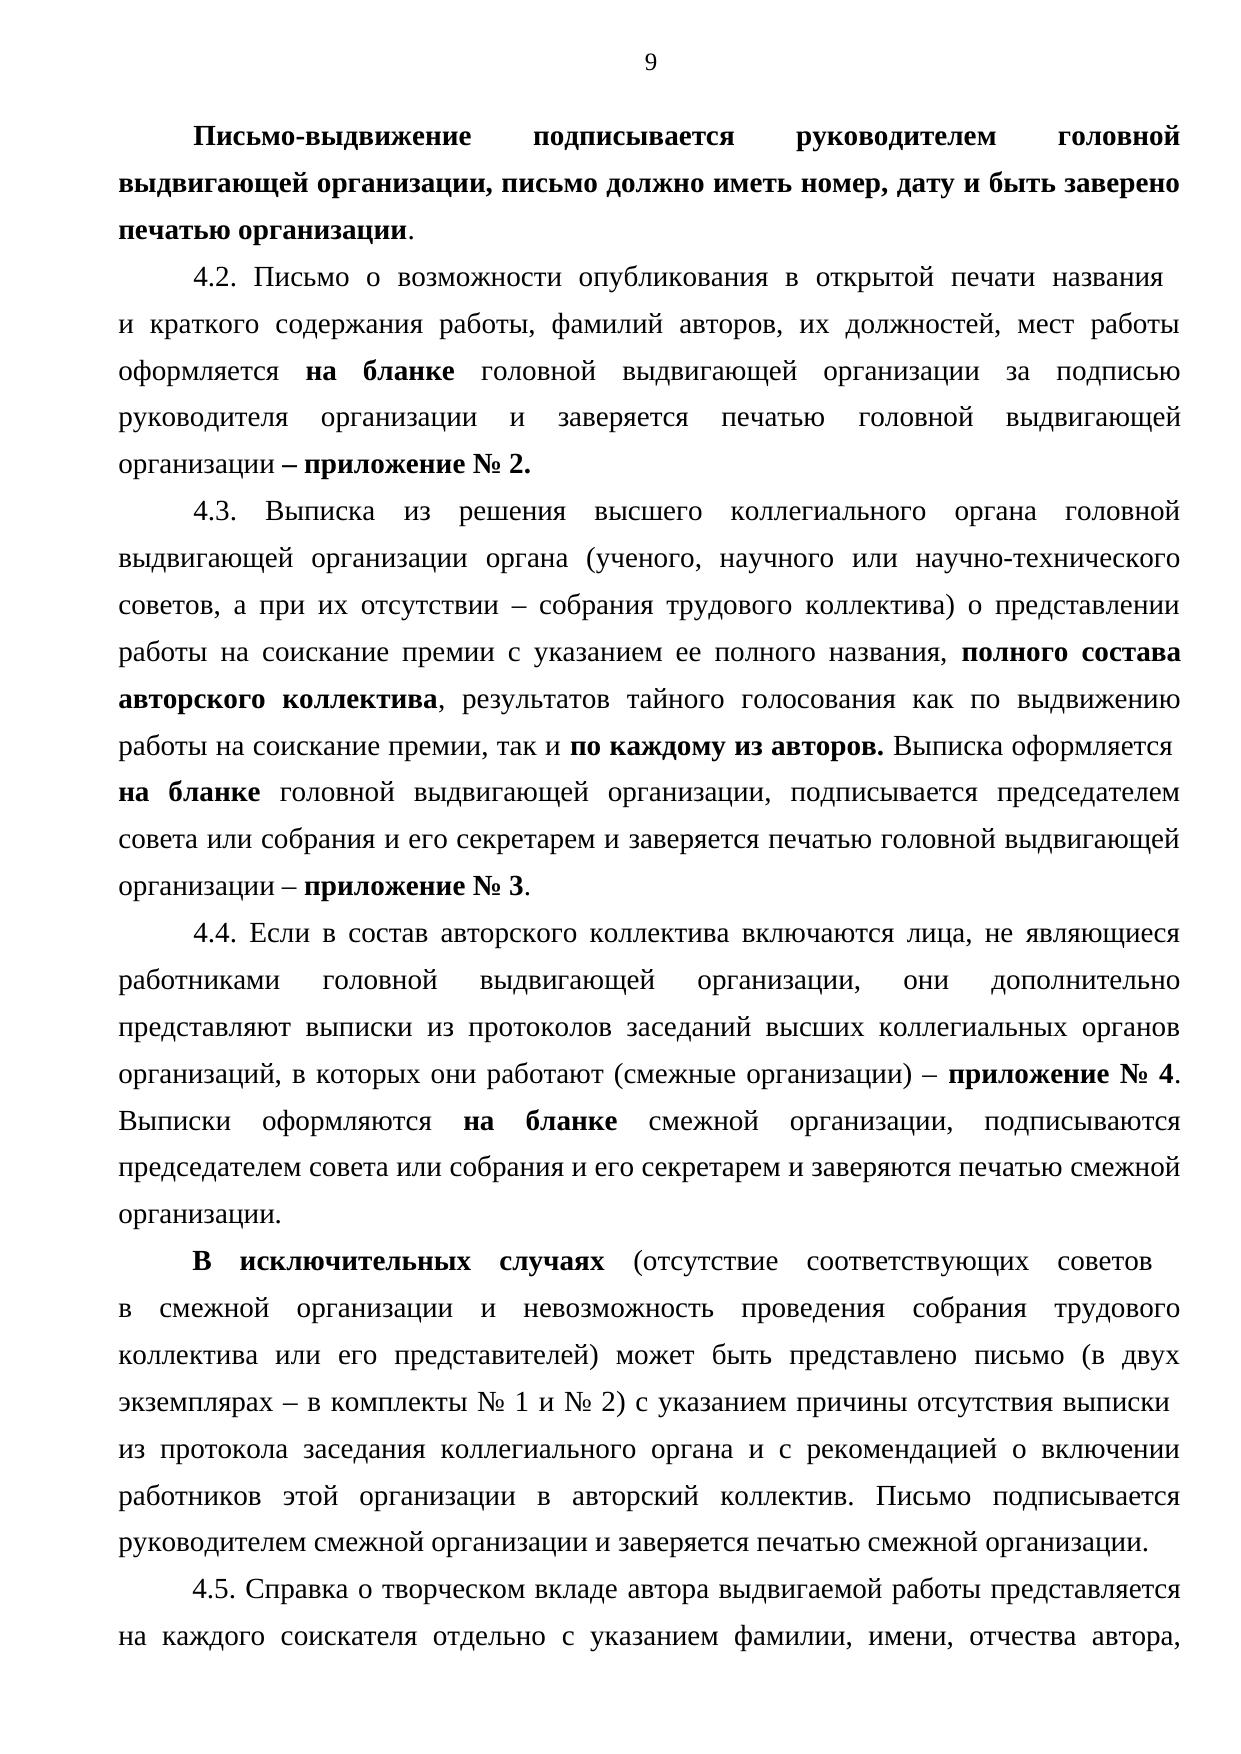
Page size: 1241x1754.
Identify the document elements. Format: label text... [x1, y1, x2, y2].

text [118, 1571, 1181, 1652]
text 4.2. Письмо о возможности опубликования в открытой печати названия и краткого содержания работы, фамилий авторов, их должностей, мест работы оформляется на бланке головной выдвигающей организации за подписью руководителя организации и заверяется печатью головной выдвигающей организации – приложение № 2. [118, 259, 1181, 480]
text 4.4. Если в состав авторского коллектива включаются лица, не являющиеся работниками головной выдвигающей организации, они дополнительно представляют выписки из протоколов заседаний высших коллегиальных органов организаций, в которых они работают (смежные организации) – приложение № 4. Выписки оформляются на бланке смежной организации, подписываются председателем совета или собрания и его секретарем и заверяются печатью смежной организации. [118, 915, 1181, 1230]
text В исключительных случаях (отсутствие соответствующих советов в смежной организации и невозможность проведения собрания трудового коллектива или его представителей) может быть представлено письмо (в двух экземплярах – в комплекты № 1 и № 2) с указанием причины отсутствия выписки из протокола заседания коллегиального органа и с рекомендацией о включении работников этой организации в авторский коллектив. Письмо подписывается руководителем смежной организации и заверяется печатью смежной организации. [118, 1243, 1181, 1558]
text 4.3. Выписка из решения высшего коллегиального органа головной выдвигающей организации органа (ученого, научного или научно-технического советов, а при их отсутствии – собрания трудового коллектива) о представлении работы на соискание премии с указанием ее полного названия, полного состава авторского коллектива, результатов тайного голосования как по выдвижению работы на соискание премии, так и по каждому из авторов. Выписка оформляется на бланке головной выдвигающей организации, подписывается председателем совета или собрания и его секретарем и заверяется печатью головной выдвигающей организации – приложение № 3. [118, 493, 1181, 902]
text Письмо-выдвижение подписывается руководителем головной выдвигающей организации, письмо должно иметь номер, дату и быть заверено печатью организации. [118, 118, 1181, 246]
